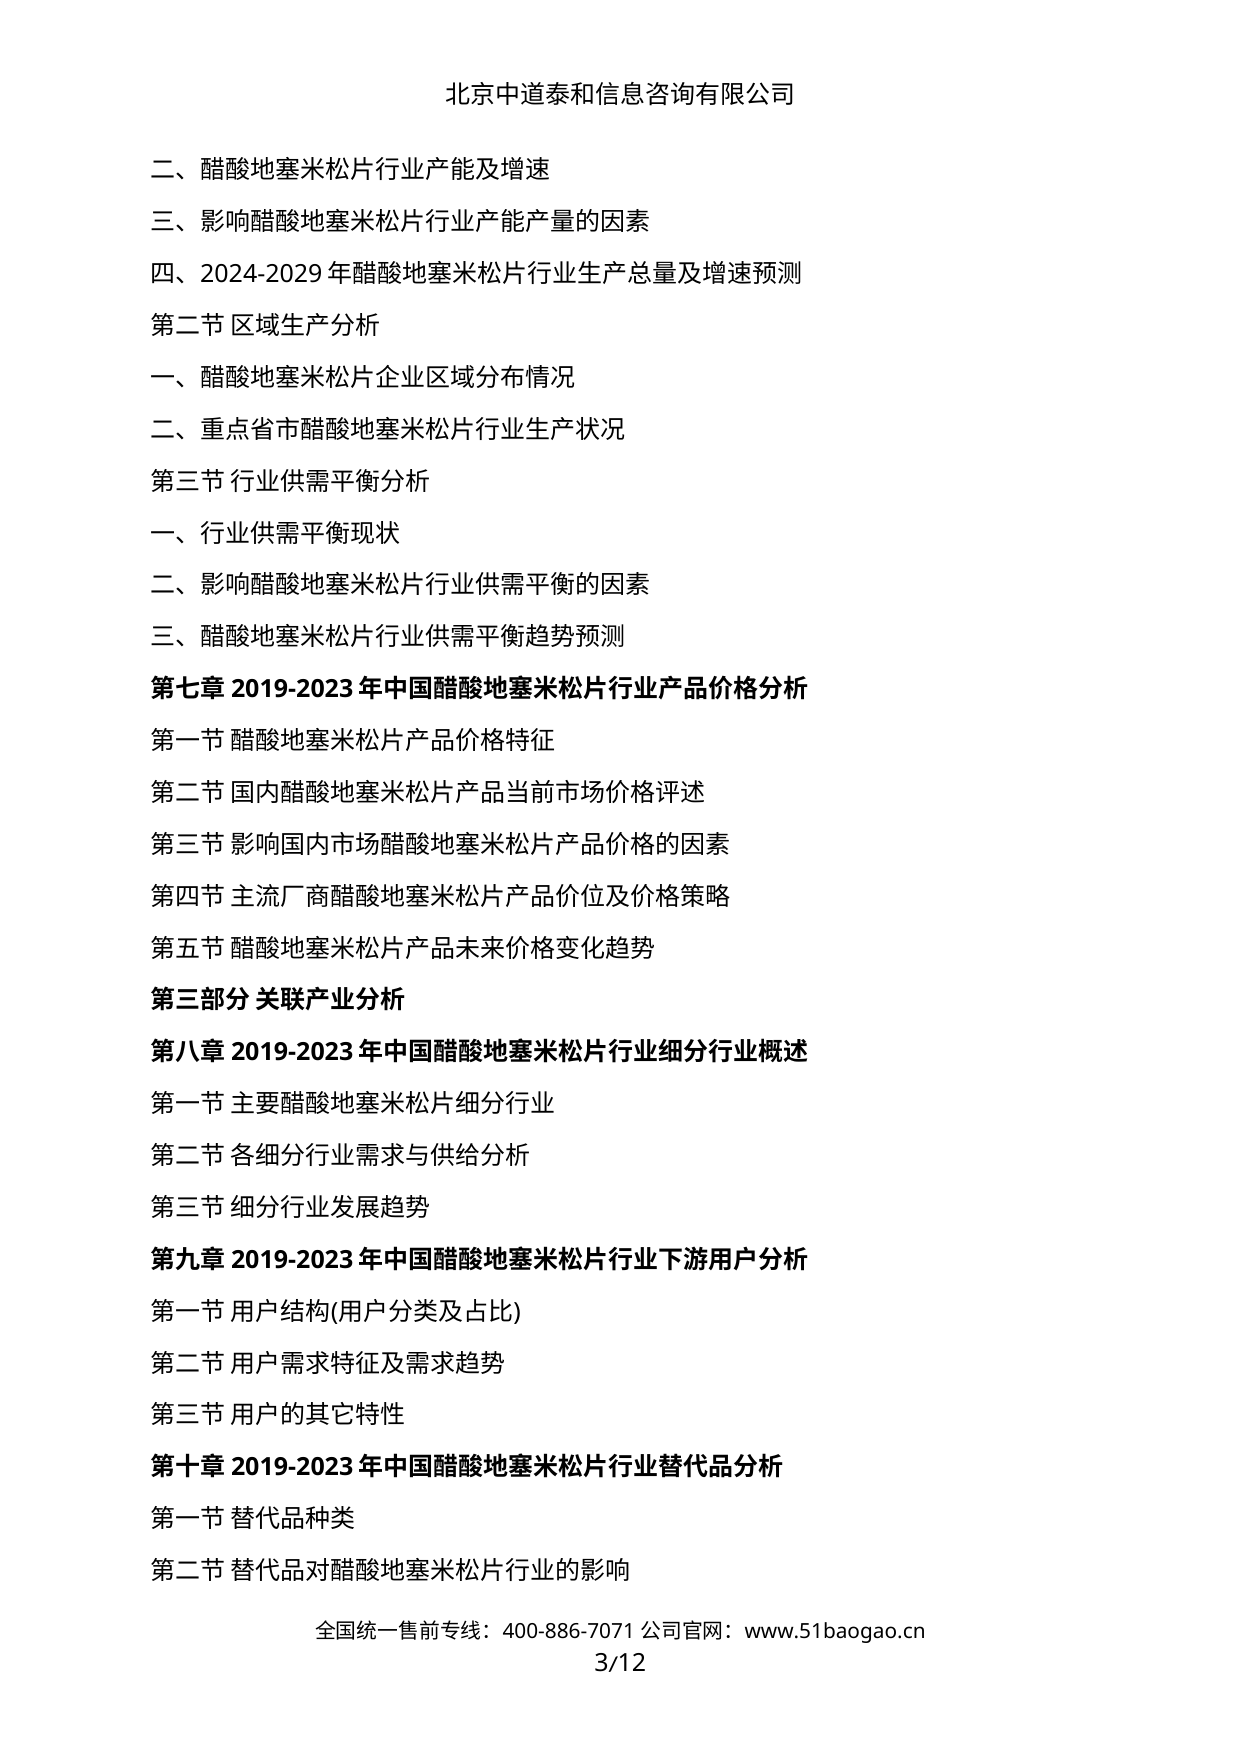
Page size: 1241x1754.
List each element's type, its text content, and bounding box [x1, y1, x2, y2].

text 一、醋酸地塞米松片企业区域分布情况 [150, 357, 1090, 394]
text 第九章 2019-2023年中国醋酸地塞米松片行业下游用户分析 [150, 1239, 1090, 1276]
text 第一节 用户结构(用户分类及占比) [150, 1291, 1090, 1327]
text 第三节 行业供需平衡分析 [150, 461, 1090, 497]
text 第十章 2019-2023年中国醋酸地塞米松片行业替代品分析 [150, 1447, 1090, 1483]
text 第一节 醋酸地塞米松片产品价格特征 [150, 721, 1090, 757]
text 一、行业供需平衡现状 [150, 513, 1090, 549]
text 第七章 2019-2023年中国醋酸地塞米松片行业产品价格分析 [150, 669, 1090, 705]
text 第二节 国内醋酸地塞米松片产品当前市场价格评述 [150, 772, 1090, 809]
text 二、影响醋酸地塞米松片行业供需平衡的因素 [150, 565, 1090, 601]
text 第二节 用户需求特征及需求趋势 [150, 1343, 1090, 1379]
text 三、醋酸地塞米松片行业供需平衡趋势预测 [150, 617, 1090, 653]
text 第五节 醋酸地塞米松片产品未来价格变化趋势 [150, 928, 1090, 964]
text 第三节 细分行业发展趋势 [150, 1187, 1090, 1224]
text 四、2024-2029年醋酸地塞米松片行业生产总量及增速预测 [150, 254, 1090, 290]
text 第二节 替代品对醋酸地塞米松片行业的影响 [150, 1551, 1090, 1587]
text 第二节 区域生产分析 [150, 306, 1090, 342]
text 第一节 主要醋酸地塞米松片细分行业 [150, 1084, 1090, 1120]
text 二、醋酸地塞米松片行业产能及增速 [150, 150, 1090, 186]
text 第三部分 关联产业分析 [150, 980, 1090, 1016]
text 第二节 各细分行业需求与供给分析 [150, 1136, 1090, 1172]
text 第四节 主流厂商醋酸地塞米松片产品价位及价格策略 [150, 876, 1090, 912]
text 二、重点省市醋酸地塞米松片行业生产状况 [150, 409, 1090, 446]
text 第三节 用户的其它特性 [150, 1395, 1090, 1431]
text 第八章 2019-2023年中国醋酸地塞米松片行业细分行业概述 [150, 1032, 1090, 1068]
text 第一节 替代品种类 [150, 1499, 1090, 1535]
text 第三节 影响国内市场醋酸地塞米松片产品价格的因素 [150, 824, 1090, 861]
text 三、影响醋酸地塞米松片行业产能产量的因素 [150, 202, 1090, 238]
